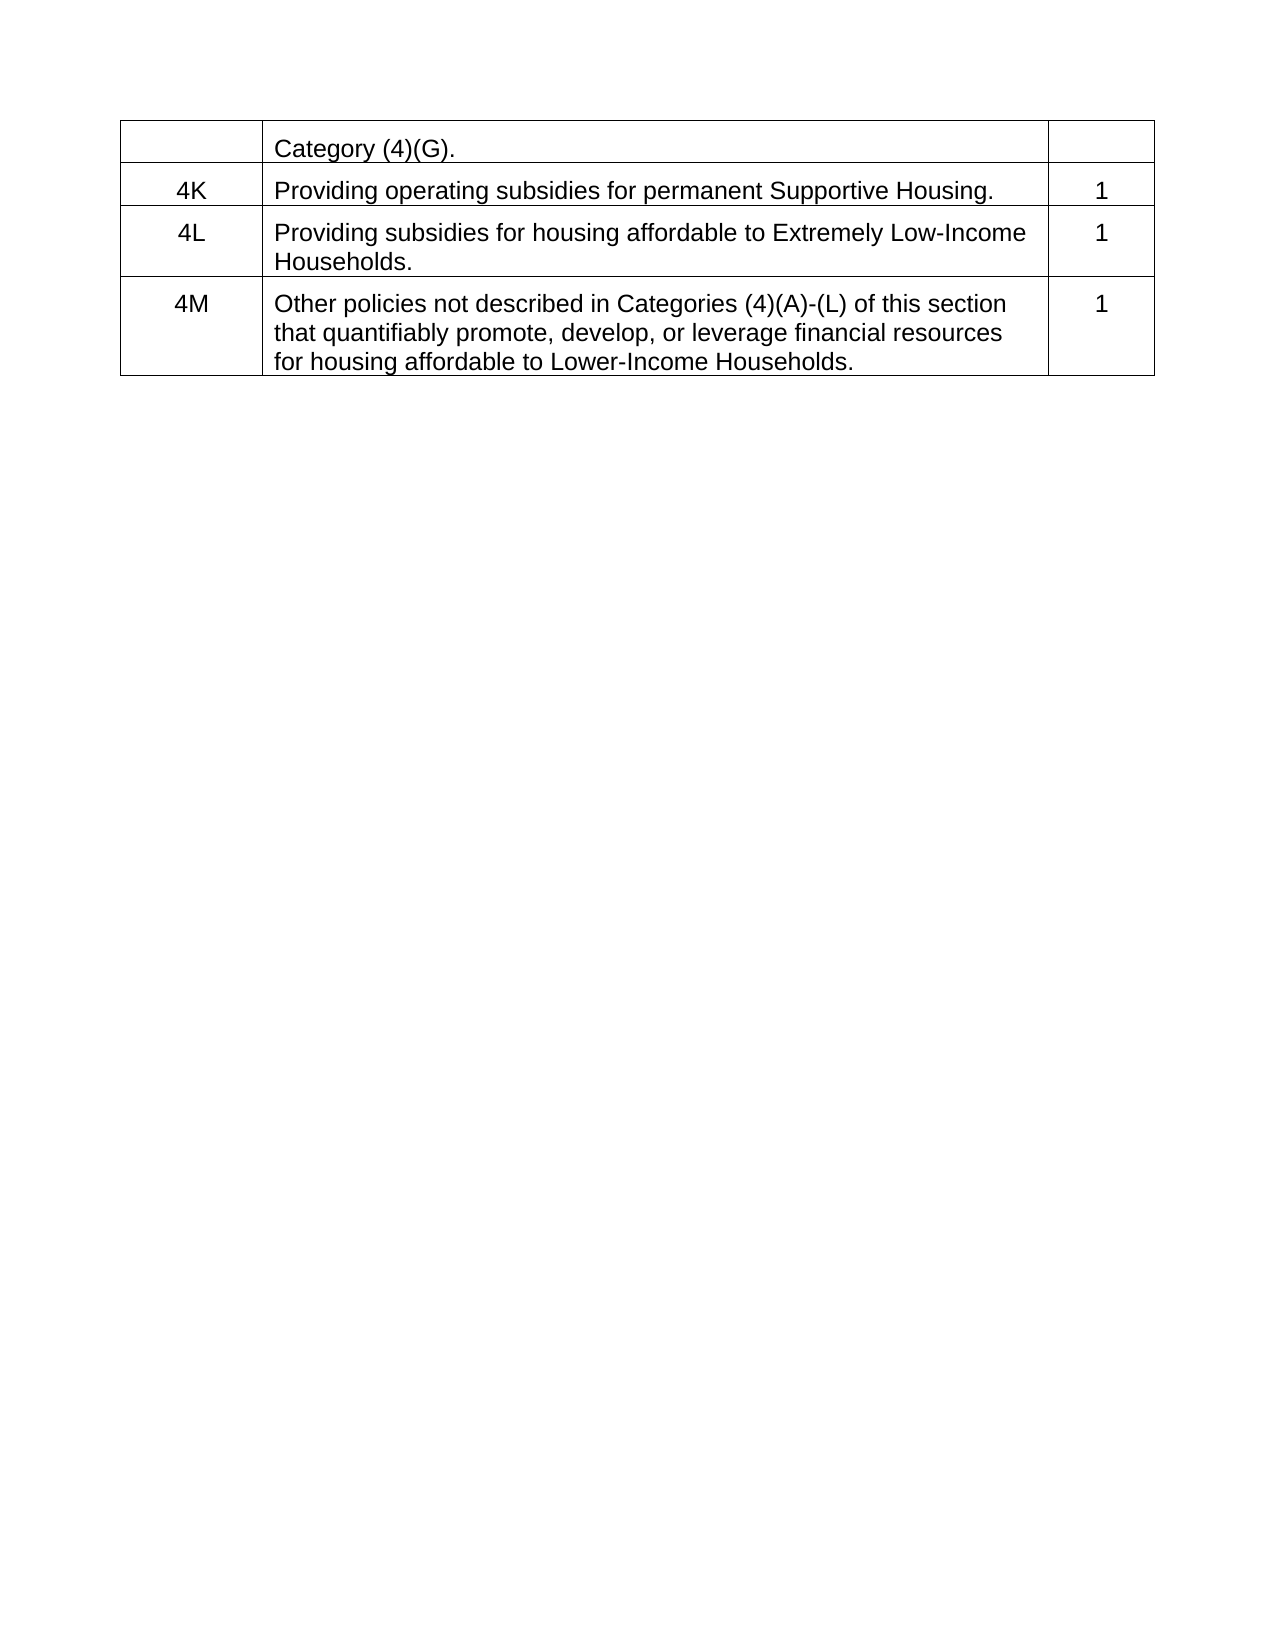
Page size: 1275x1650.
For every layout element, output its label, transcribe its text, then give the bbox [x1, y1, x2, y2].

table_cell 1 [1049, 163, 1154, 204]
table_cell Providing subsidies for housing affordable to Extremely Low-Income Households. [263, 206, 1048, 276]
table_cell 4L [121, 206, 262, 276]
table_cell 1 [1049, 206, 1154, 276]
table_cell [263, 121, 1048, 162]
table_cell 1 [1049, 277, 1154, 375]
table_cell 4J [121, 121, 262, 162]
table_cell Providing operating subsidies for permanent Supportive Housing. [263, 163, 1048, 204]
table_cell 4K [121, 163, 262, 204]
table_cell Other policies not described in Categories (4)(A)-(L) of this section that quantifiably promote, develop, or leverage financial resources for housing affordable to Lower-Income Households. [263, 277, 1048, 375]
table_cell 1 [1049, 121, 1154, 162]
table_cell 4M [121, 277, 262, 375]
